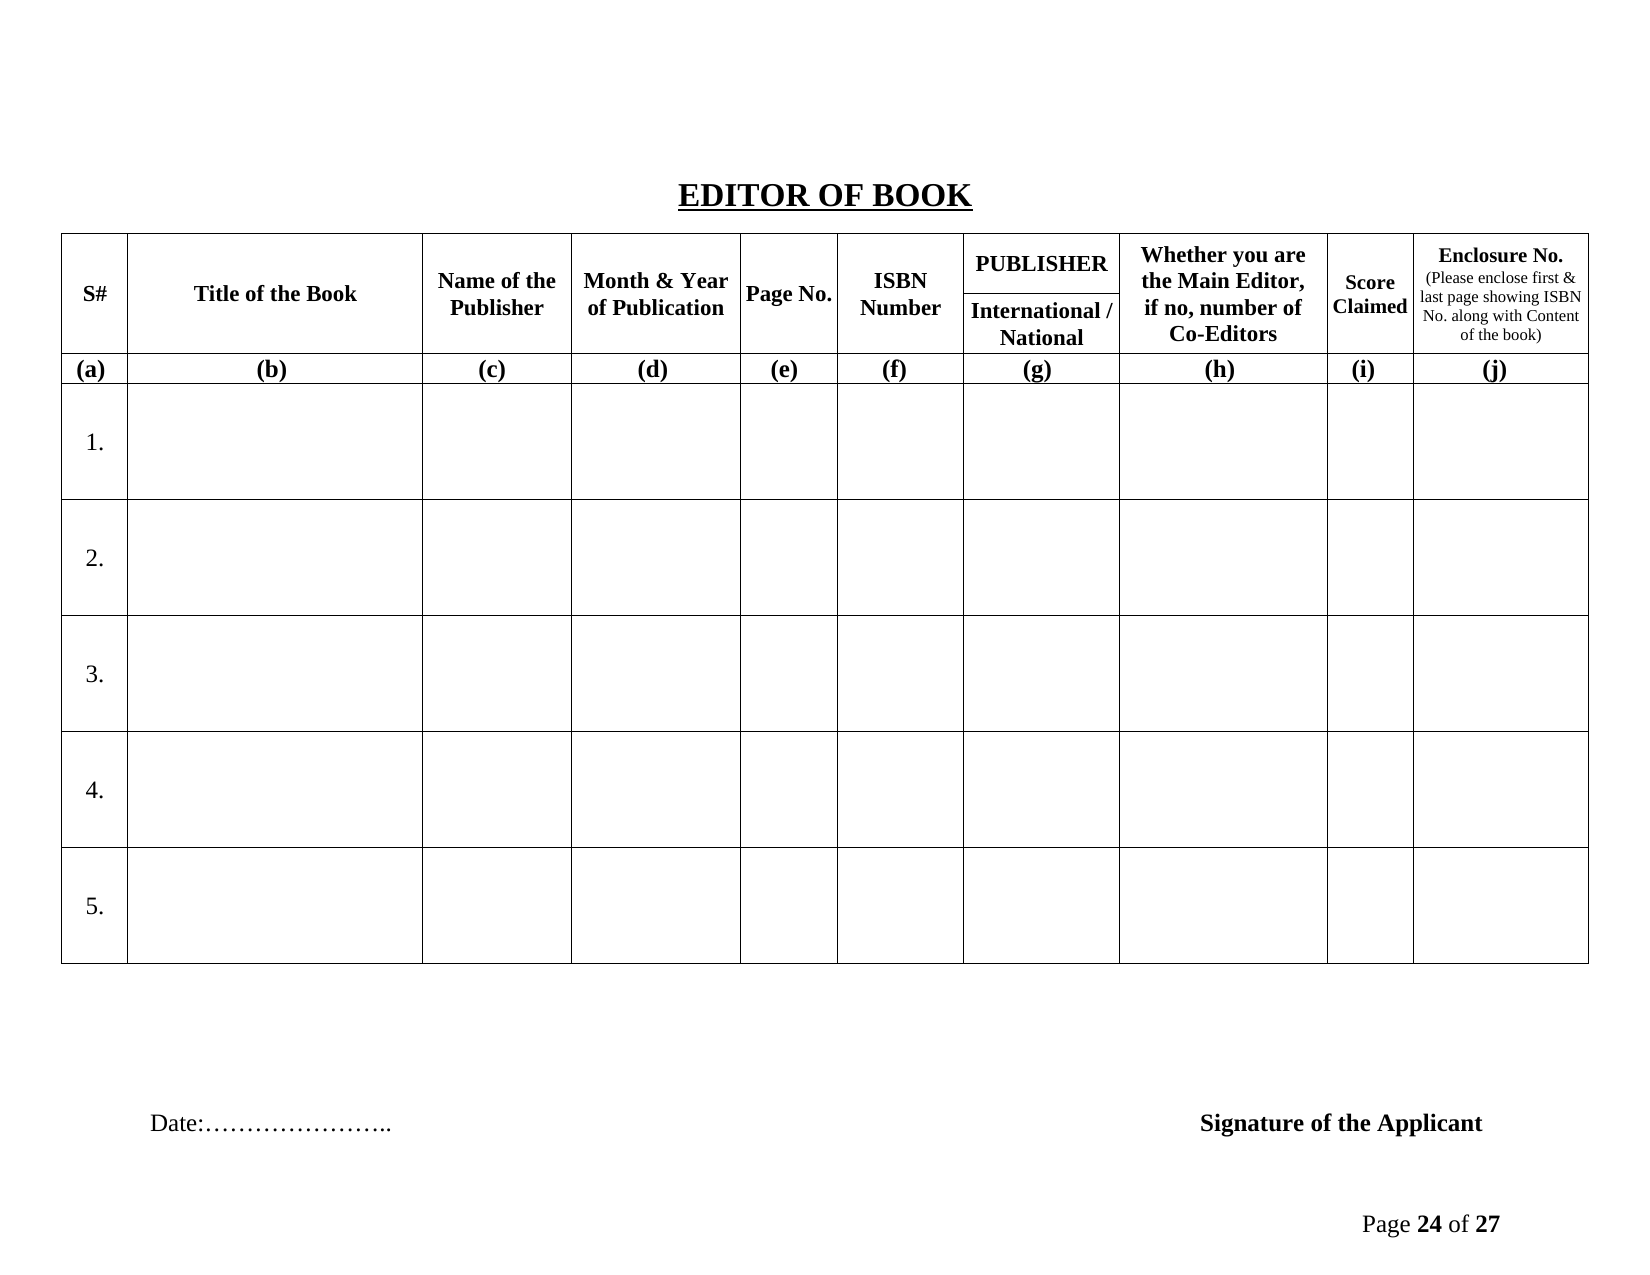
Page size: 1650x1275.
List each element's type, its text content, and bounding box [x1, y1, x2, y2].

table_header ISBN Number [838, 234, 963, 353]
table_cell 5. [62, 848, 127, 963]
table_cell [838, 354, 963, 383]
table_cell 4. [62, 732, 127, 847]
table_cell [423, 732, 571, 847]
table_cell [1414, 500, 1588, 615]
table_cell [128, 848, 422, 963]
table_cell [1328, 384, 1413, 499]
table_header Name of the Publisher [423, 234, 571, 353]
table_cell [423, 384, 571, 499]
table_cell [741, 354, 837, 383]
table_cell [1120, 354, 1327, 383]
table_cell [423, 848, 571, 963]
table_cell [423, 354, 571, 383]
table_header Month & Year of Publication [572, 234, 740, 353]
table_cell [964, 732, 1119, 847]
table_cell [741, 616, 837, 731]
table_cell [1414, 384, 1588, 499]
table_cell [1120, 732, 1327, 847]
text Date:………………….. Signature of the Applicant [150, 1108, 1500, 1137]
table_cell [1414, 616, 1588, 731]
table_cell [572, 848, 740, 963]
table_cell 2. [62, 500, 127, 615]
table_cell [128, 354, 422, 383]
table_cell [572, 354, 740, 383]
table_cell [838, 616, 963, 731]
table_header Score Claimed [1328, 234, 1413, 353]
table_cell 1. [62, 384, 127, 499]
table_header Page No. [741, 234, 837, 353]
table_header Enclosure No. (Please enclose first & last page showing ISBN No. along with Content of the book) [1414, 234, 1588, 353]
table_cell [964, 616, 1119, 731]
table_cell [964, 384, 1119, 499]
table_cell [964, 500, 1119, 615]
table_cell [1328, 354, 1413, 383]
table_cell [1120, 848, 1327, 963]
table_cell [1414, 732, 1588, 847]
table_cell [838, 384, 963, 499]
table_cell [62, 354, 127, 383]
table_cell [1414, 848, 1588, 963]
table_cell [1120, 616, 1327, 731]
table_cell 3. [62, 616, 127, 731]
table_cell [1328, 848, 1413, 963]
table_cell [128, 500, 422, 615]
table_cell [838, 848, 963, 963]
table_cell [1120, 500, 1327, 615]
table_cell [423, 500, 571, 615]
table_header S# [62, 234, 127, 353]
table_cell [1414, 354, 1588, 383]
table_cell [838, 500, 963, 615]
table_cell [128, 732, 422, 847]
table_cell [1328, 732, 1413, 847]
table_cell [423, 616, 571, 731]
table_cell [741, 500, 837, 615]
table_cell [572, 384, 740, 499]
table_header PUBLISHER [964, 234, 1119, 293]
table_cell [1328, 500, 1413, 615]
table_cell [741, 384, 837, 499]
text EDITOR OF BOOK [150, 176, 1500, 214]
table_cell [838, 732, 963, 847]
table_cell [572, 732, 740, 847]
table_header Whether you are the Main Editor, if no, number of Co-Editors [1120, 234, 1327, 353]
table_cell [964, 848, 1119, 963]
table_cell [128, 384, 422, 499]
table_cell [741, 732, 837, 847]
table_cell [1120, 384, 1327, 499]
table_cell [964, 354, 1119, 383]
table_cell [1328, 616, 1413, 731]
table_cell International / National [964, 294, 1119, 353]
table_cell [572, 500, 740, 615]
table_header Title of the Book [128, 234, 422, 353]
table_cell [128, 616, 422, 731]
table_cell [572, 616, 740, 731]
table_cell [741, 848, 837, 963]
